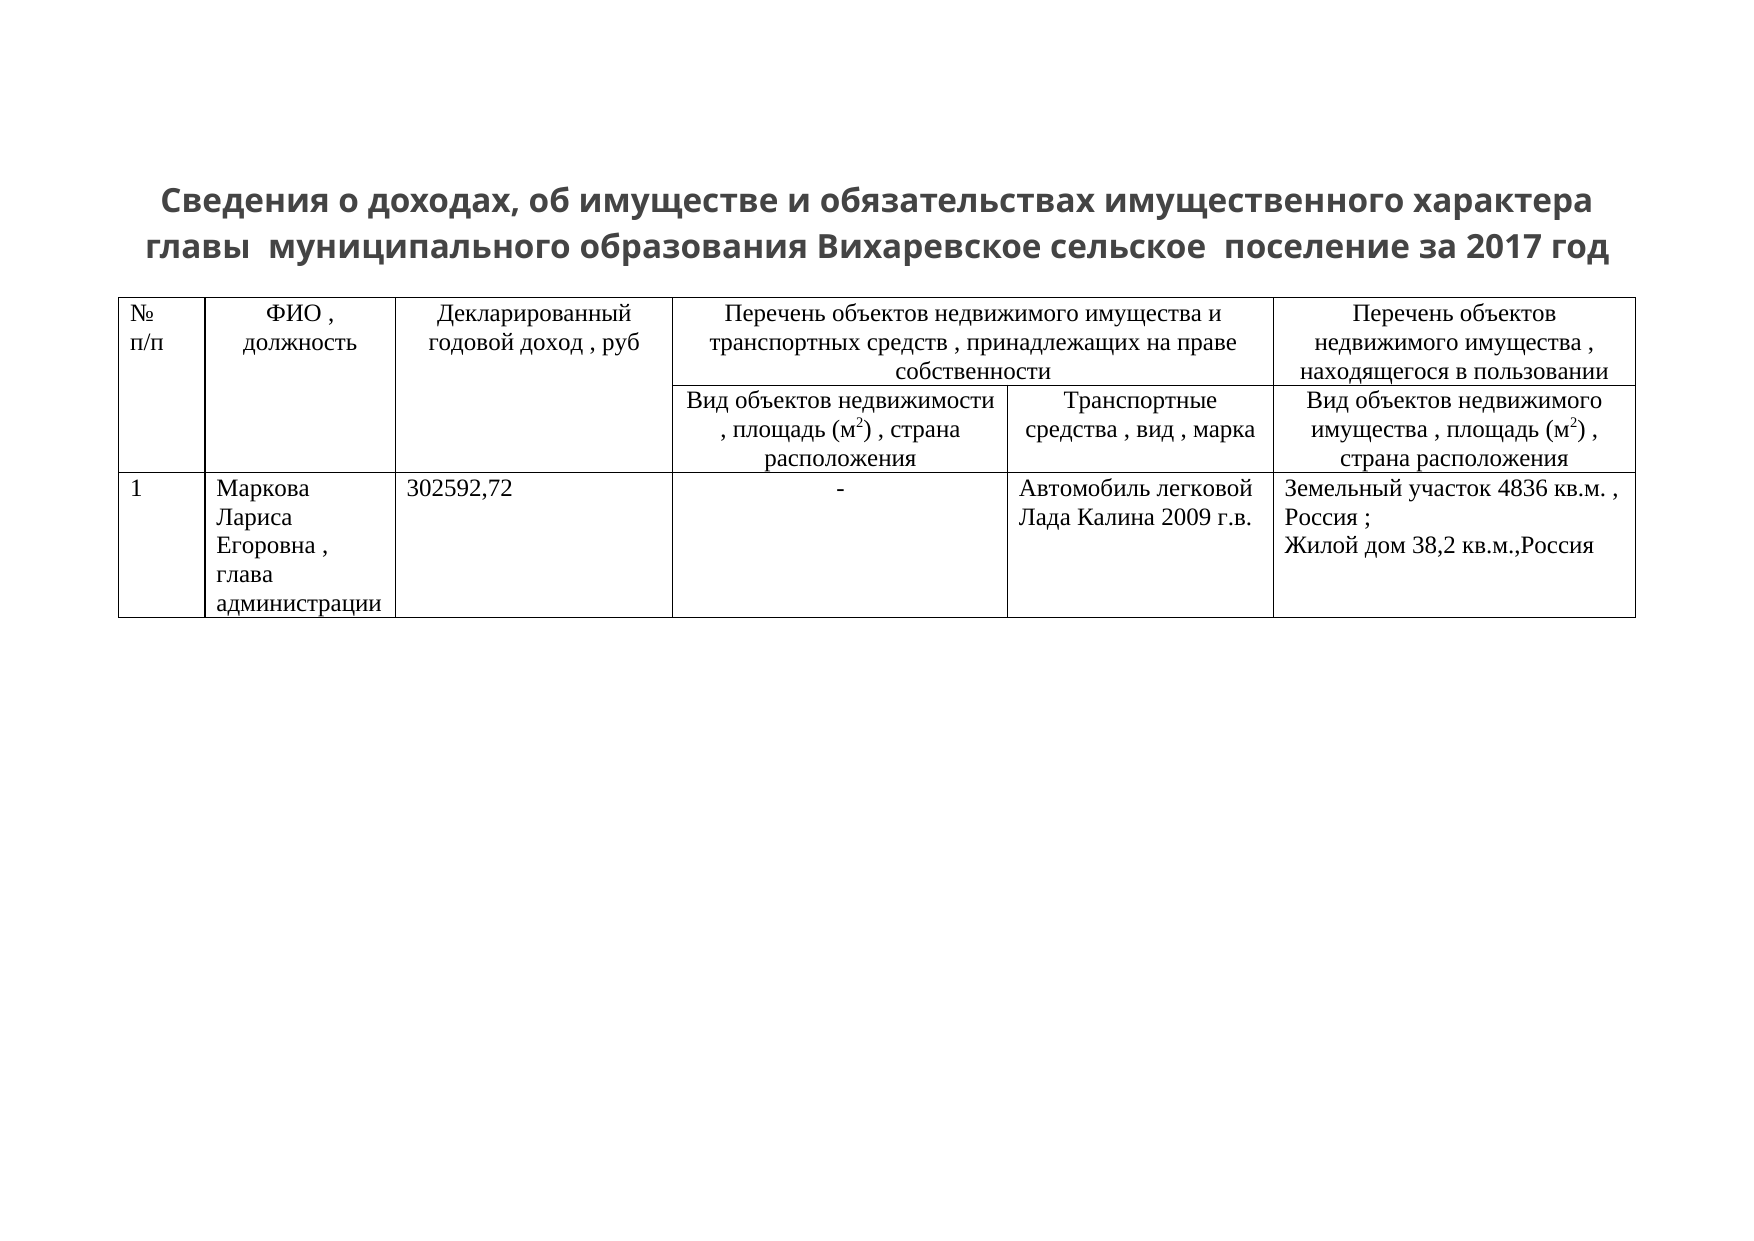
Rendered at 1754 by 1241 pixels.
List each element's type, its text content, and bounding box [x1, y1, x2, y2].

table_cell 302592,72 [396, 473, 672, 617]
table_header Перечень объектов недвижимого имущества , находящегося в пользовании [1274, 298, 1635, 384]
table_header ФИО , должность [206, 298, 395, 472]
table_cell Вид объектов недвижимого имущества , площадь (м2) , страна расположения [1274, 386, 1635, 472]
table_cell Земельный участок 4836 кв.м. , Россия ; Жилой дом 38,2 кв.м.,Россия [1274, 473, 1635, 617]
table_cell Маркова Лариса Егоровна , глава администрации [206, 473, 395, 617]
text Сведения о доходах, об имуществе и обязательствах имущественного характера главы муниципального образования Вихаревское сельское поселение за 2017 год [118, 177, 1636, 268]
table_header Декларированный годовой доход , руб [396, 298, 672, 472]
table_header № п/п [119, 298, 204, 472]
table_cell - [673, 473, 1007, 617]
table_cell Вид объектов недвижимости , площадь (м2) , страна расположения [673, 386, 1007, 472]
table_cell Транспортные средства , вид , марка [1008, 386, 1273, 472]
table_cell 1 [119, 473, 204, 617]
table_cell Автомобиль легковой Лада Калина 2009 г.в. [1008, 473, 1273, 617]
table_header Перечень объектов недвижимого имущества и транспортных средств , принадлежащих на праве собственности [673, 298, 1273, 384]
